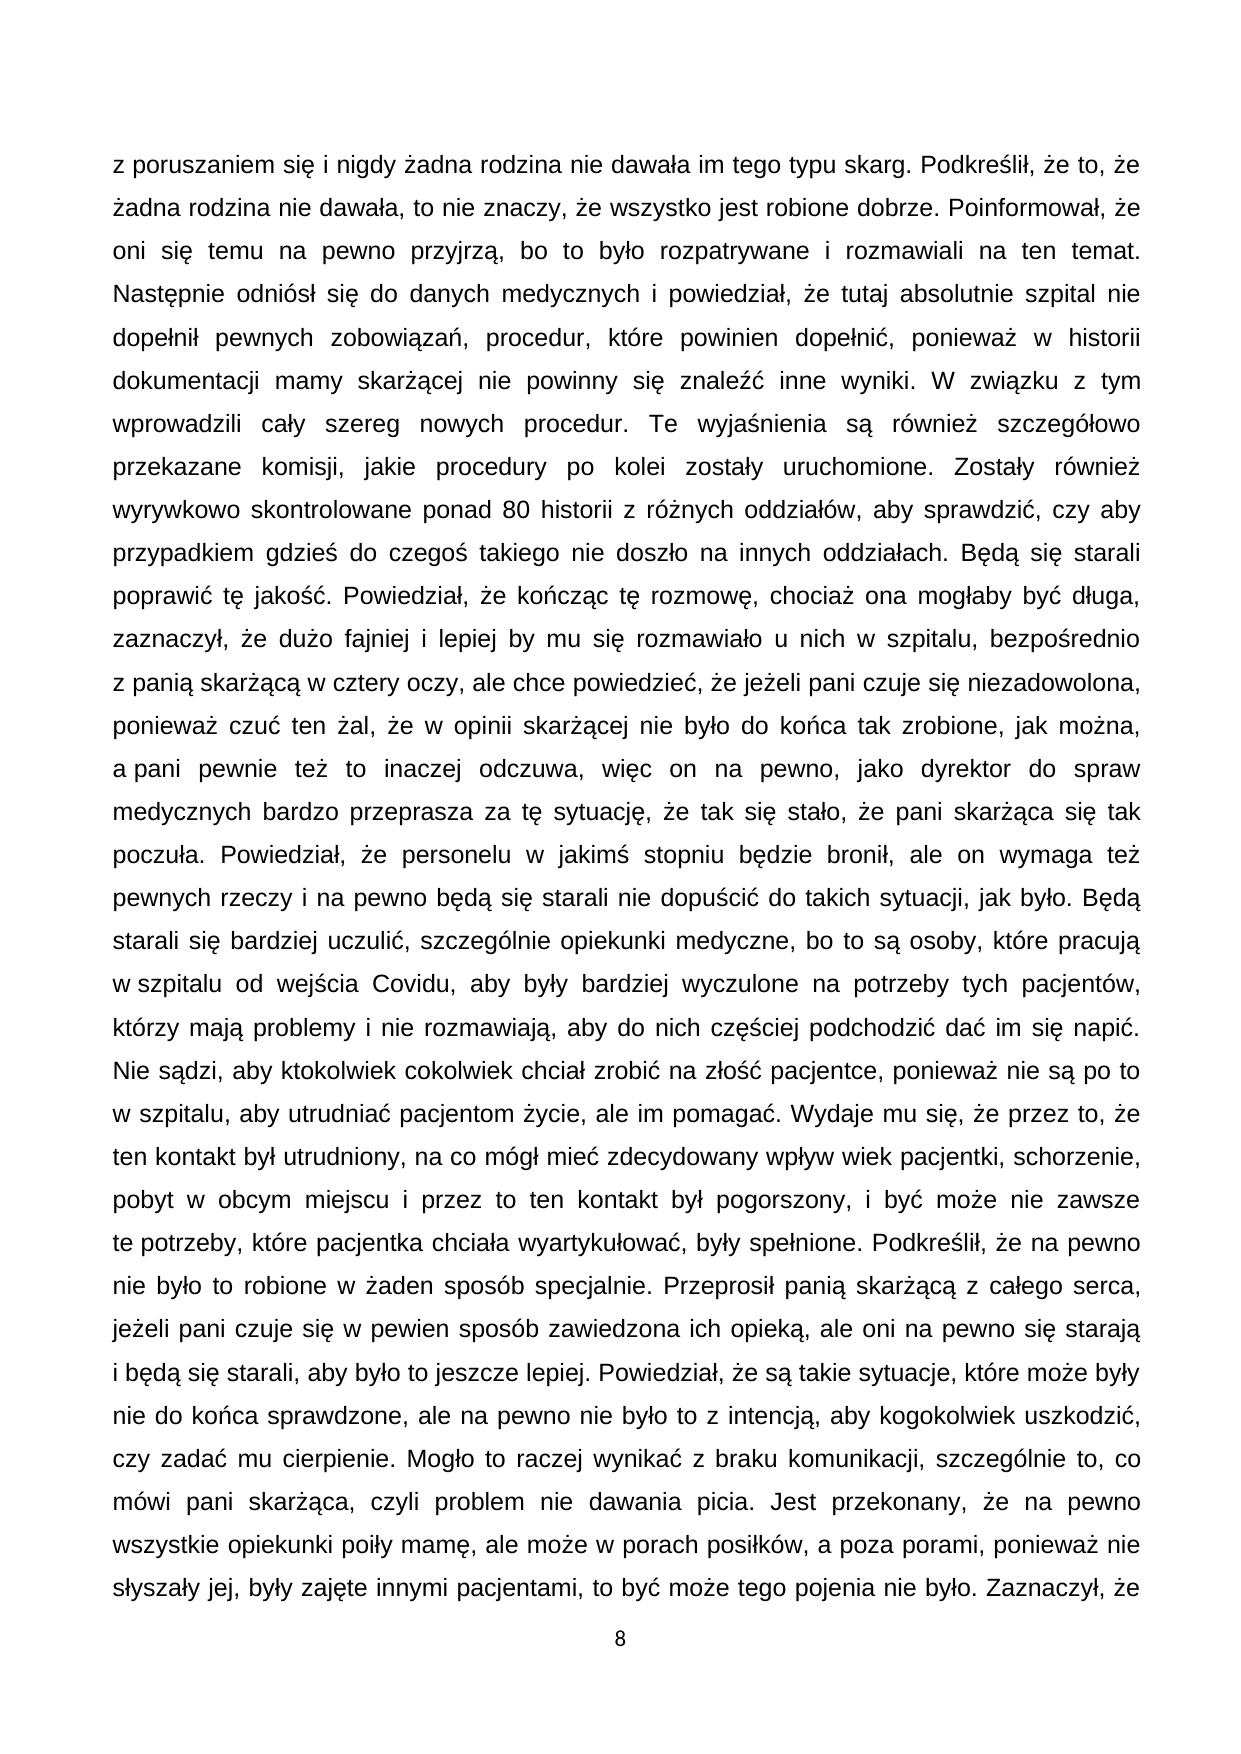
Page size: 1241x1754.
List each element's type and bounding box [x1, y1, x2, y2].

text [112, 150, 1142, 1602]
